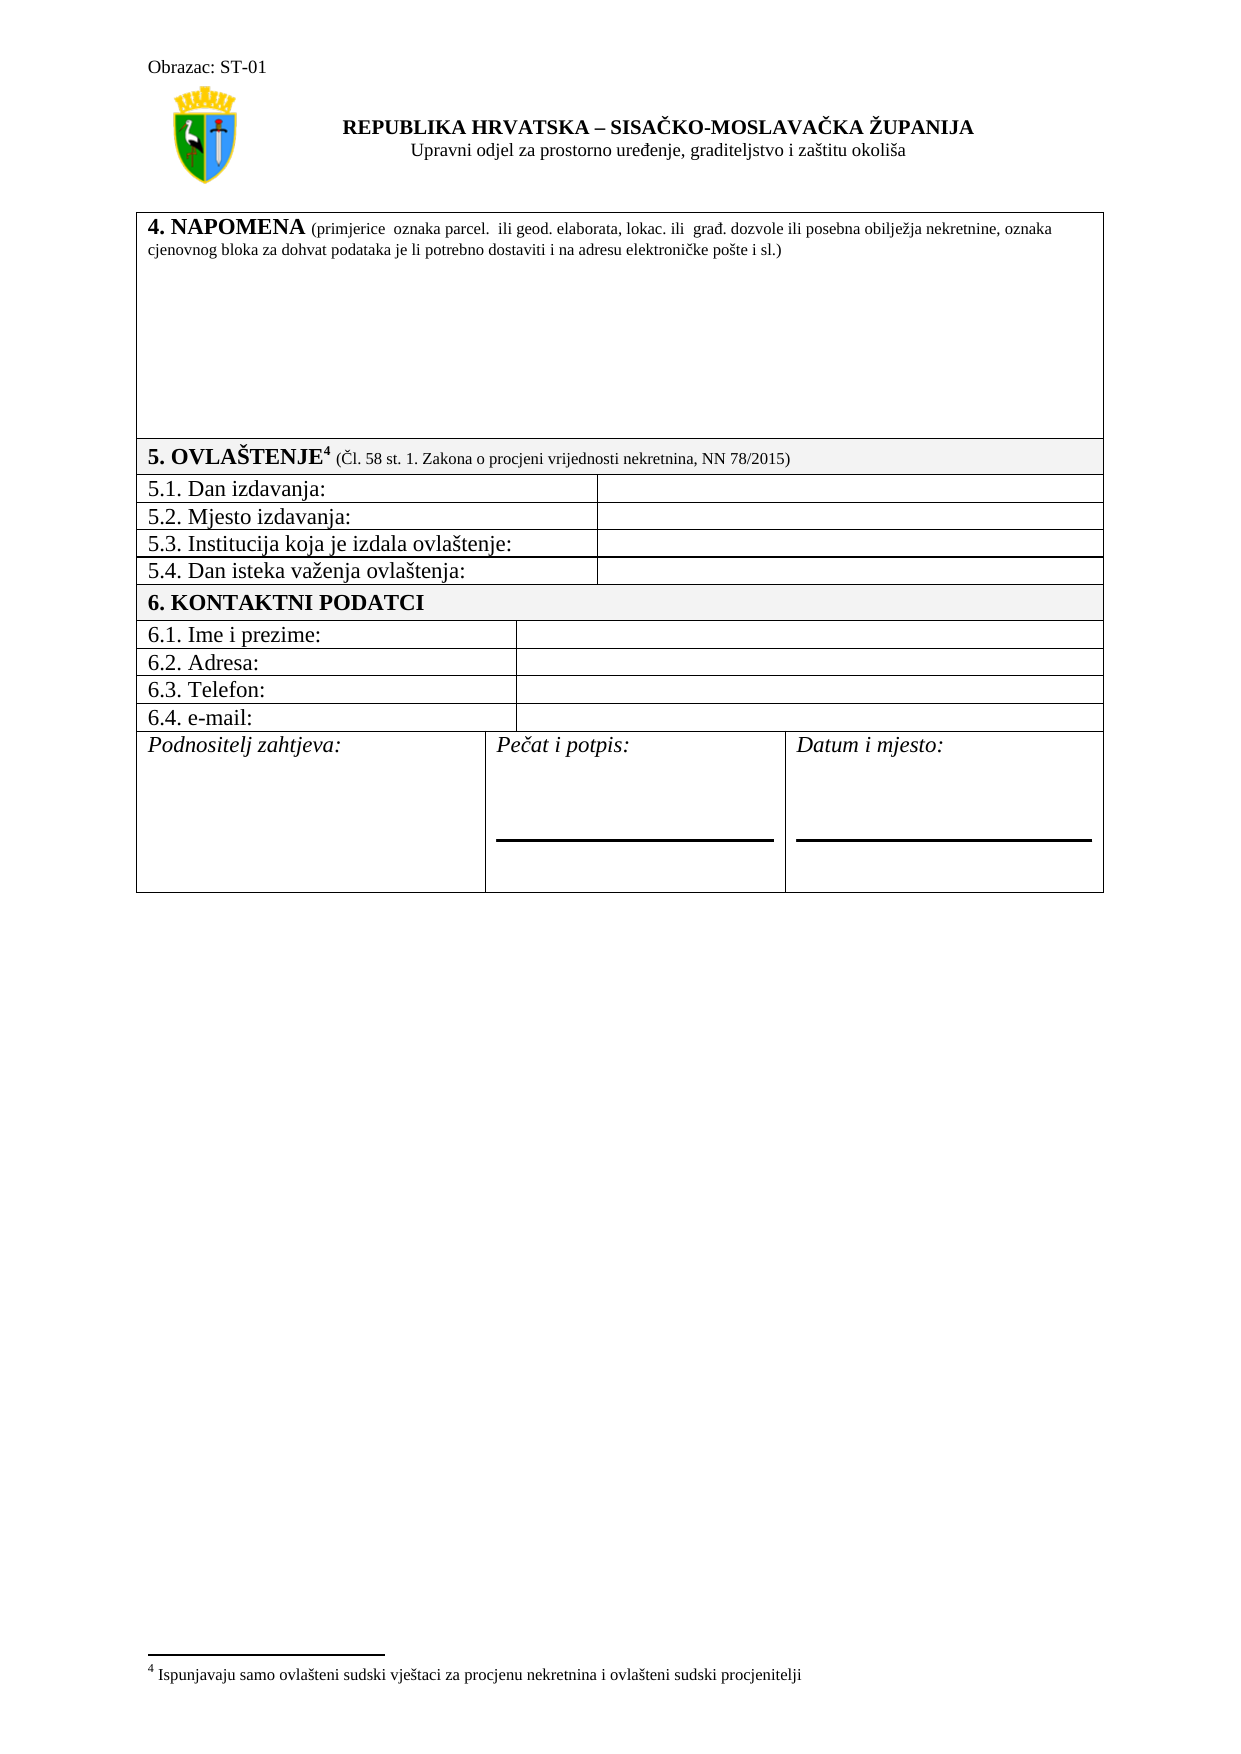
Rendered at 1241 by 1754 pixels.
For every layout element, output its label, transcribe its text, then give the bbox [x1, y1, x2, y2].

table_cell [517, 649, 1103, 675]
table_cell 6.4. e-mail: [137, 704, 516, 731]
table_cell [598, 558, 1103, 584]
table_cell 6. KONTAKTNI PODATCI [137, 585, 1103, 620]
table_cell 5.4. Dan isteka važenja ovlaštenja: [137, 558, 597, 584]
picture [147, 77, 263, 193]
table_cell [517, 676, 1103, 703]
table_cell 5.3. Institucija koja je izdala ovlaštenje: [137, 530, 597, 556]
table_cell 6.3. Telefon: [137, 676, 516, 703]
table_cell 5. OVLAŠTENJE (Čl. 58 st. 1. Zakona o procjeni vrijednosti nekretnina, NN 78/2015) [137, 439, 1103, 474]
table_cell 6.2. Adresa: [137, 649, 516, 675]
table_cell [517, 704, 1103, 731]
table_cell Datum i mjesto: [786, 732, 1103, 892]
table_cell [517, 621, 1103, 648]
table_cell [598, 530, 1103, 556]
table_cell [598, 503, 1103, 529]
table_cell Pečat i potpis: [486, 732, 785, 892]
table_cell [598, 475, 1103, 502]
table_cell 6.1. Ime i prezime: [137, 621, 516, 648]
table_cell 4. NAPOMENA (primjerice oznaka parcel. ili geod. elaborata, lokac. ili građ. dozvole ili posebna obilježja nekretnine, oznaka cjenovnog bloka za dohvat podataka je li potrebno dostaviti i na adresu elektroničke pošte i sl.) [137, 213, 1103, 438]
table_cell 5.1. Dan izdavanja: [137, 475, 597, 502]
table_cell 5.2. Mjesto izdavanja: [137, 503, 597, 529]
table_cell Podnositelj zahtjeva: [137, 732, 485, 892]
